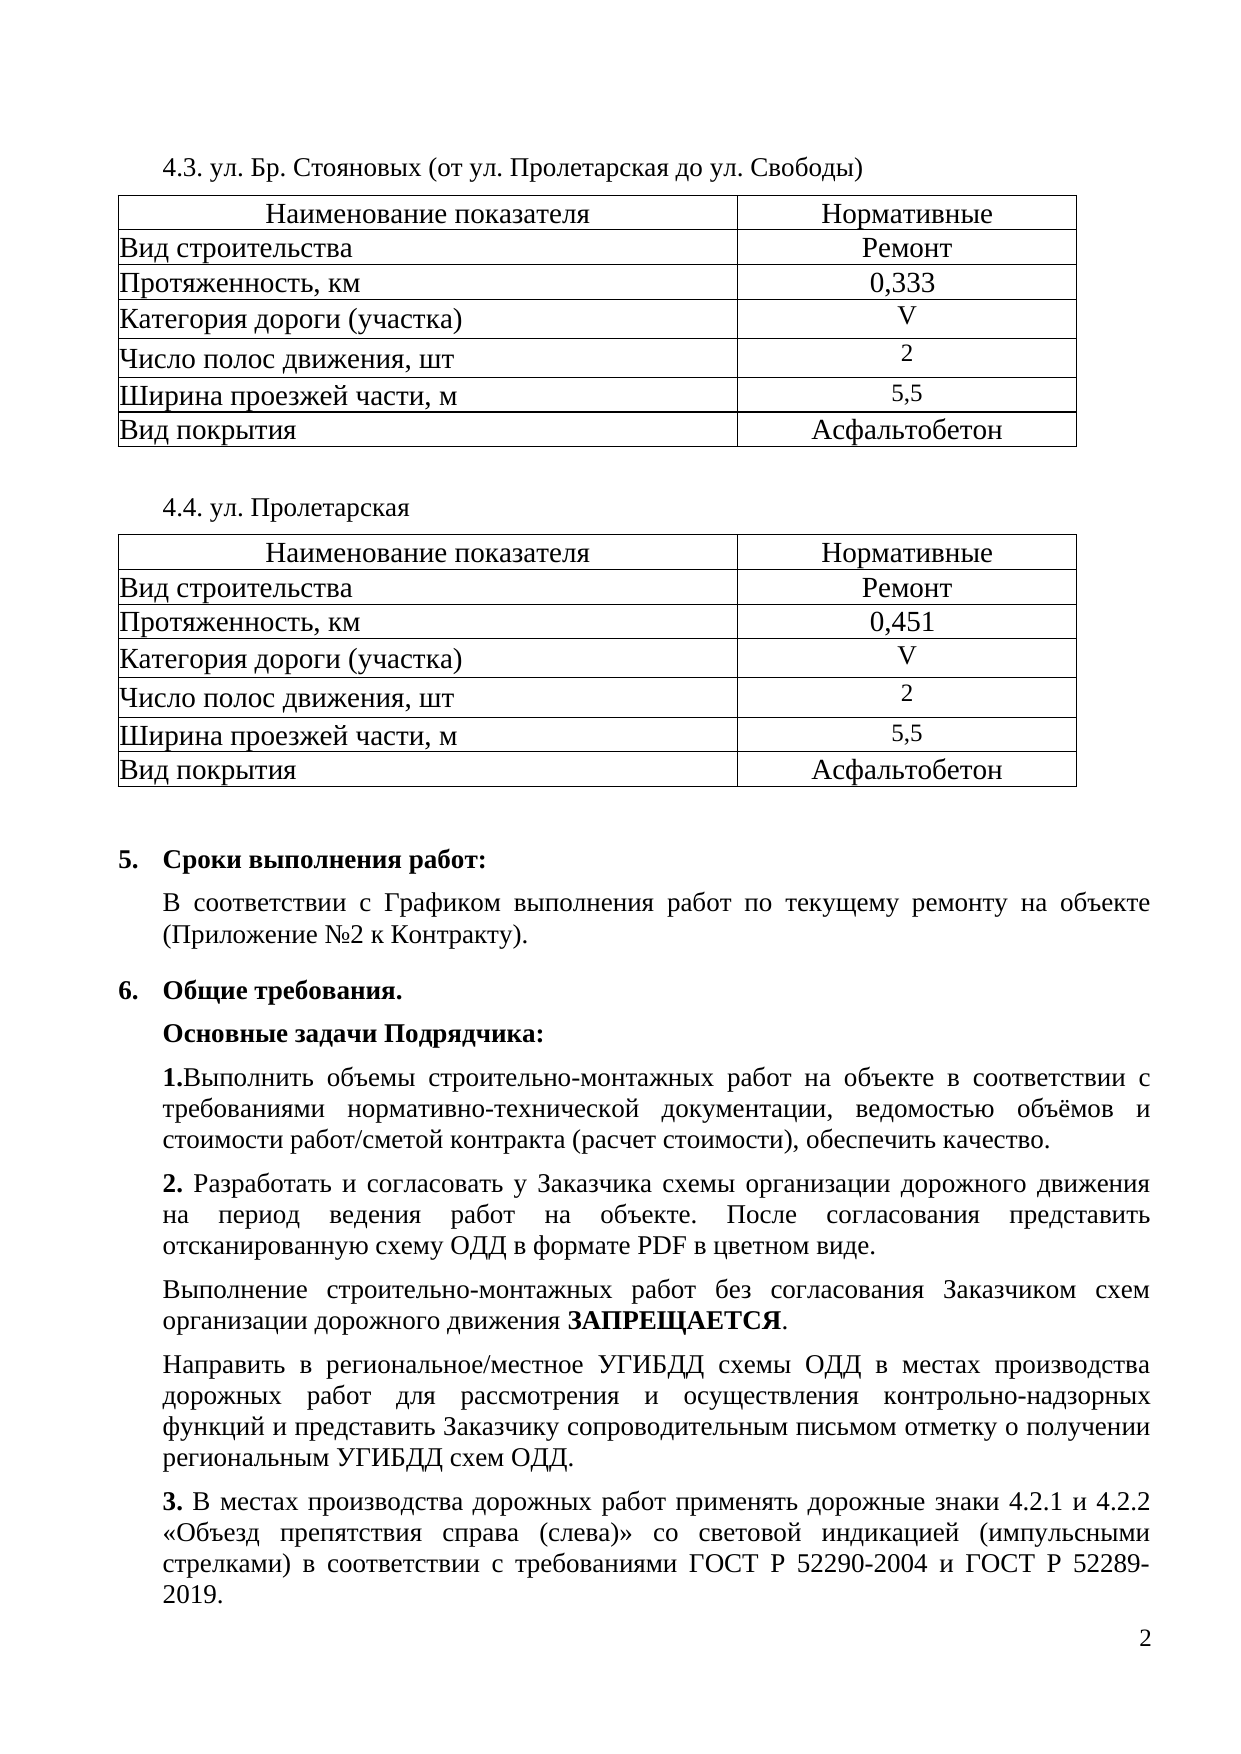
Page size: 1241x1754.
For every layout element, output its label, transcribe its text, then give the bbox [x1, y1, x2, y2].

table_cell Ширина проезжей части, м [119, 378, 737, 411]
table_header Наименование показателя [119, 535, 737, 569]
text Основные задачи Подрядчика: [162, 1017, 1152, 1049]
list Общие требования. [118, 974, 1152, 1005]
table_cell Ремонт [738, 570, 1076, 603]
table_cell V [738, 300, 1076, 337]
table_cell Категория дороги (участка) [119, 300, 737, 337]
table_cell Вид строительства [119, 570, 737, 603]
table_cell Категория дороги (участка) [119, 639, 737, 677]
text 3. В местах производства дорожных работ применять дорожные знаки 4.2.1 и 4.2.2 «Объезд препятствия справа (слева)» со световой индикацией (импульсными стрелками) в соответствии с требованиями ГОСТ Р 52290-2004 и ГОСТ Р 52289-2019. [162, 1485, 1152, 1609]
table_header Нормативные [738, 535, 1076, 569]
table_header Нормативные [738, 196, 1076, 229]
table_cell Ремонт [738, 230, 1076, 264]
table_cell Вид строительства [119, 230, 737, 264]
list Сроки выполнения работ: [118, 843, 1152, 874]
table_cell Асфальтобетон [738, 413, 1076, 446]
table_cell 2 [738, 678, 1076, 717]
table_cell Асфальтобетон [738, 752, 1076, 786]
table_cell 2 [738, 339, 1076, 377]
table_cell Протяженность, км [119, 605, 737, 638]
text 1.Выполнить объемы строительно-монтажных работ на объекте в соответствии с требованиями нормативно-технической документации, ведомостью объёмов и стоимости работ/сметой контракта (расчет стоимости), обеспечить качество. [162, 1061, 1152, 1154]
table_cell Протяженность, км [119, 265, 737, 298]
table_cell 0,333 [738, 265, 1076, 298]
table_cell Ширина проезжей части, м [119, 718, 737, 751]
table_cell 5,5 [738, 718, 1076, 751]
table_cell Вид покрытия [119, 413, 737, 446]
table_cell Число полос движения, шт [119, 678, 737, 717]
table_cell 5,5 [738, 378, 1076, 411]
table_cell Число полос движения, шт [119, 339, 737, 377]
text Выполнение строительно-монтажных работ без согласования Заказчиком схем организации дорожного движения ЗАПРЕЩАЕТСЯ. [162, 1273, 1152, 1335]
table_header Наименование показателя [119, 196, 737, 229]
text 4.3. ул. Бр. Стояновых (от ул. Пролетарская до ул. Свободы) [162, 151, 1152, 182]
table_cell V [738, 639, 1076, 677]
text 2. Разработать и согласовать у Заказчика схемы организации дорожного движения на период ведения работ на объекте. После согласования представить отсканированную схему ОДД в формате PDF в цветном виде. [162, 1167, 1152, 1261]
table_cell 0,451 [738, 605, 1076, 638]
text 4.4. ул. Пролетарская [162, 491, 1152, 522]
text В соответствии с Графиком выполнения работ по текущему ремонту на объекте (Приложение №2 к Контракту). [162, 887, 1152, 949]
text Направить в региональное/местное УГИБДД схемы ОДД в местах производства дорожных работ для рассмотрения и осуществления контрольно-надзорных функций и представить Заказчику сопроводительным письмом отметку о получении региональным УГИБДД схем ОДД. [162, 1348, 1152, 1472]
table_cell Вид покрытия [119, 752, 737, 786]
